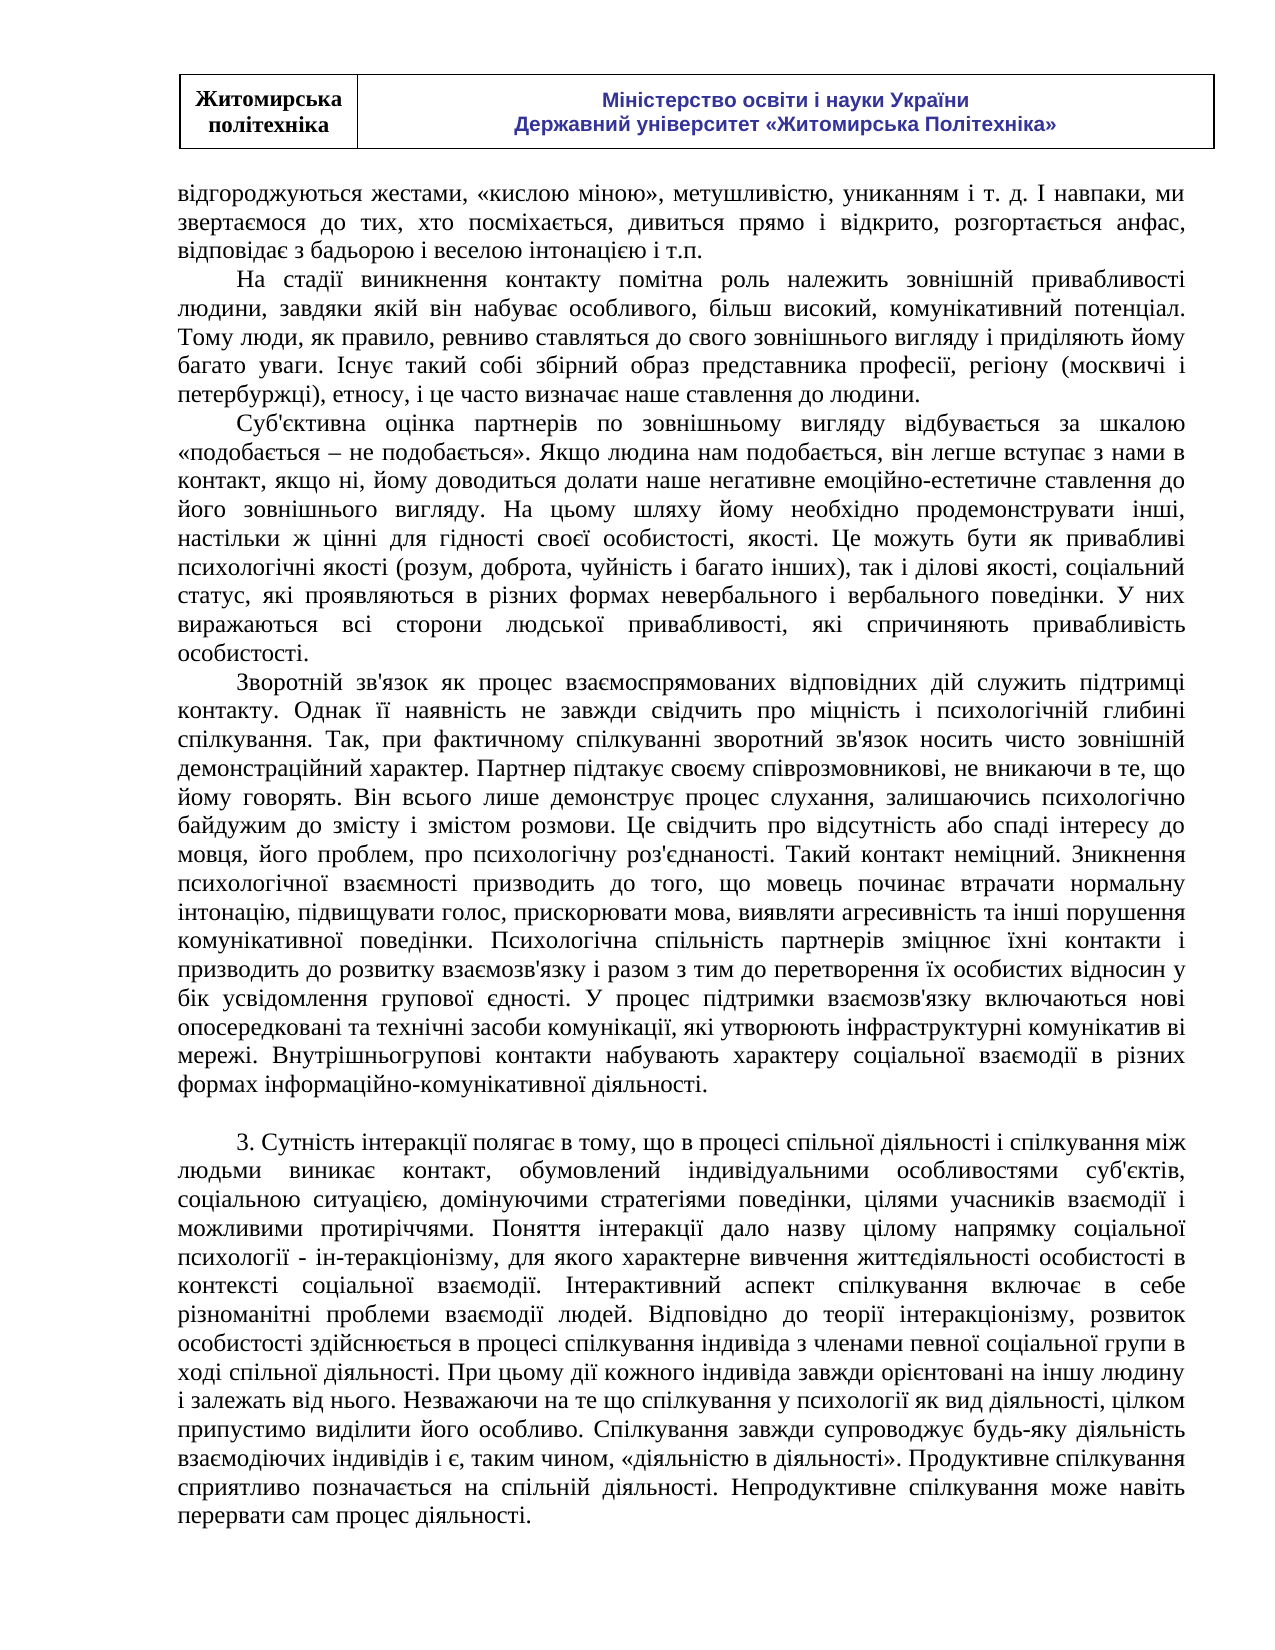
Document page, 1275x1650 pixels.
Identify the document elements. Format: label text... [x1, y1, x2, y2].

text Суб'єктивна оцінка партнерів по зовнішньому вигляду відбувається за шкалою «подобається – не подобається». Якщо людина нам подобається, він легше вступає з нами в контакт, якщо ні, йому доводиться долати наше негативне емоційно-естетичне ставлення до його зовнішнього вигляду. На цьому шляху йому необхідно продемонструвати інші, настільки ж цінні для гідності своєї особистості, якості. Це можуть бути як привабливі психологічні якості (розум, доброта, чуйність і багато інших), так і ділові якості, соціальний статус, які проявляються в різних формах невербального і вербального поведінки. У них виражаються всі сторони людської привабливості, які спричиняють привабливість особистості. [177, 408, 1186, 667]
text Зворотній зв'язок як процес взаємоспрямованих відповідних дій служить підтримці контакту. Однак її наявність не завжди свідчить про міцність і психологічній глибині спілкування. Так, при фактичному спілкуванні зворотний зв'язок носить чисто зовнішній демонстраційний характер. Партнер підтакує своєму співрозмовникові, не вникаючи в те, що йому говорять. Він всього лише демонструє процес слухання, залишаючись психологічно байдужим до змісту і змістом розмови. Це свідчить про відсутність або спаді інтересу до мовця, його проблем, про психологічну роз'єднаності. Такий контакт неміцний. Зникнення психологічної взаємності призводить до того, що мовець починає втрачати нормальну інтонацію, підвищувати голос, прискорювати мова, виявляти агресивність та інші порушення комунікативної поведінки. Психологічна спільність партнерів зміцнює їхні контакти і призводить до розвитку взаємозв'язку і разом з тим до перетворення їх особистих відносин у бік усвідомлення групової єдності. У процес підтримки взаємозв'язку включаються нові опосередковані та технічні засоби комунікації, які утворюють інфраструктурні комунікатив ві мережі. Внутрішньогрупові контакти набувають характеру соціальної взаємодії в різних формах інформаційно-комунікативної діяльності. [177, 667, 1186, 1098]
text 3. Сутність інтеракції полягає в тому, що в процесі спільної діяльності і спілкування між людьми виникає контакт, обумовлений індивідуальними особливостями суб'єктів, соціальною ситуацією, домінуючими стратегіями поведінки, цілями учасників взаємодії і можливими протиріччями. Поняття інтеракції дало назву цілому напрямку соціальної психології - ін-теракціонізму, для якого характерне вивчення життєдіяльності особистості в контексті соціальної взаємодії. Інтерактивний аспект спілкування включає в себе різноманітні проблеми взаємодії людей. Відповідно до теорії інтеракціонізму, розвиток особистості здійснюється в процесі спілкування індивіда з членами певної соціальної групи в ході спільної діяльності. При цьому дії кожного індивіда завжди орієнтовані на іншу людину і залежать від нього. Незважаючи на те що спілкування у психології як вид діяльності, цілком припустимо виділити його особливо. Спілкування завжди супроводжує будь-яку діяльність взаємодіючих індивідів і є, таким чином, «діяльністю в діяльності». Продуктивне спілкування сприятливо позначається на спільній діяльності. Непродуктивне спілкування може навіть перервати сам процес діяльності. [177, 1127, 1186, 1529]
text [177, 178, 1186, 264]
text На стадії виникнення контакту помітна роль належить зовнішній привабливості людини, завдяки якій він набуває особливого, більш високий, комунікативний потенціал. Тому люди, як правило, ревниво ставляться до свого зовнішнього вигляду і приділяють йому багато уваги. Існує такий собі збірний образ представника професії, регіону (москвичі і петербуржці), етносу, і це часто визначає наше ставлення до людини. [177, 264, 1186, 408]
